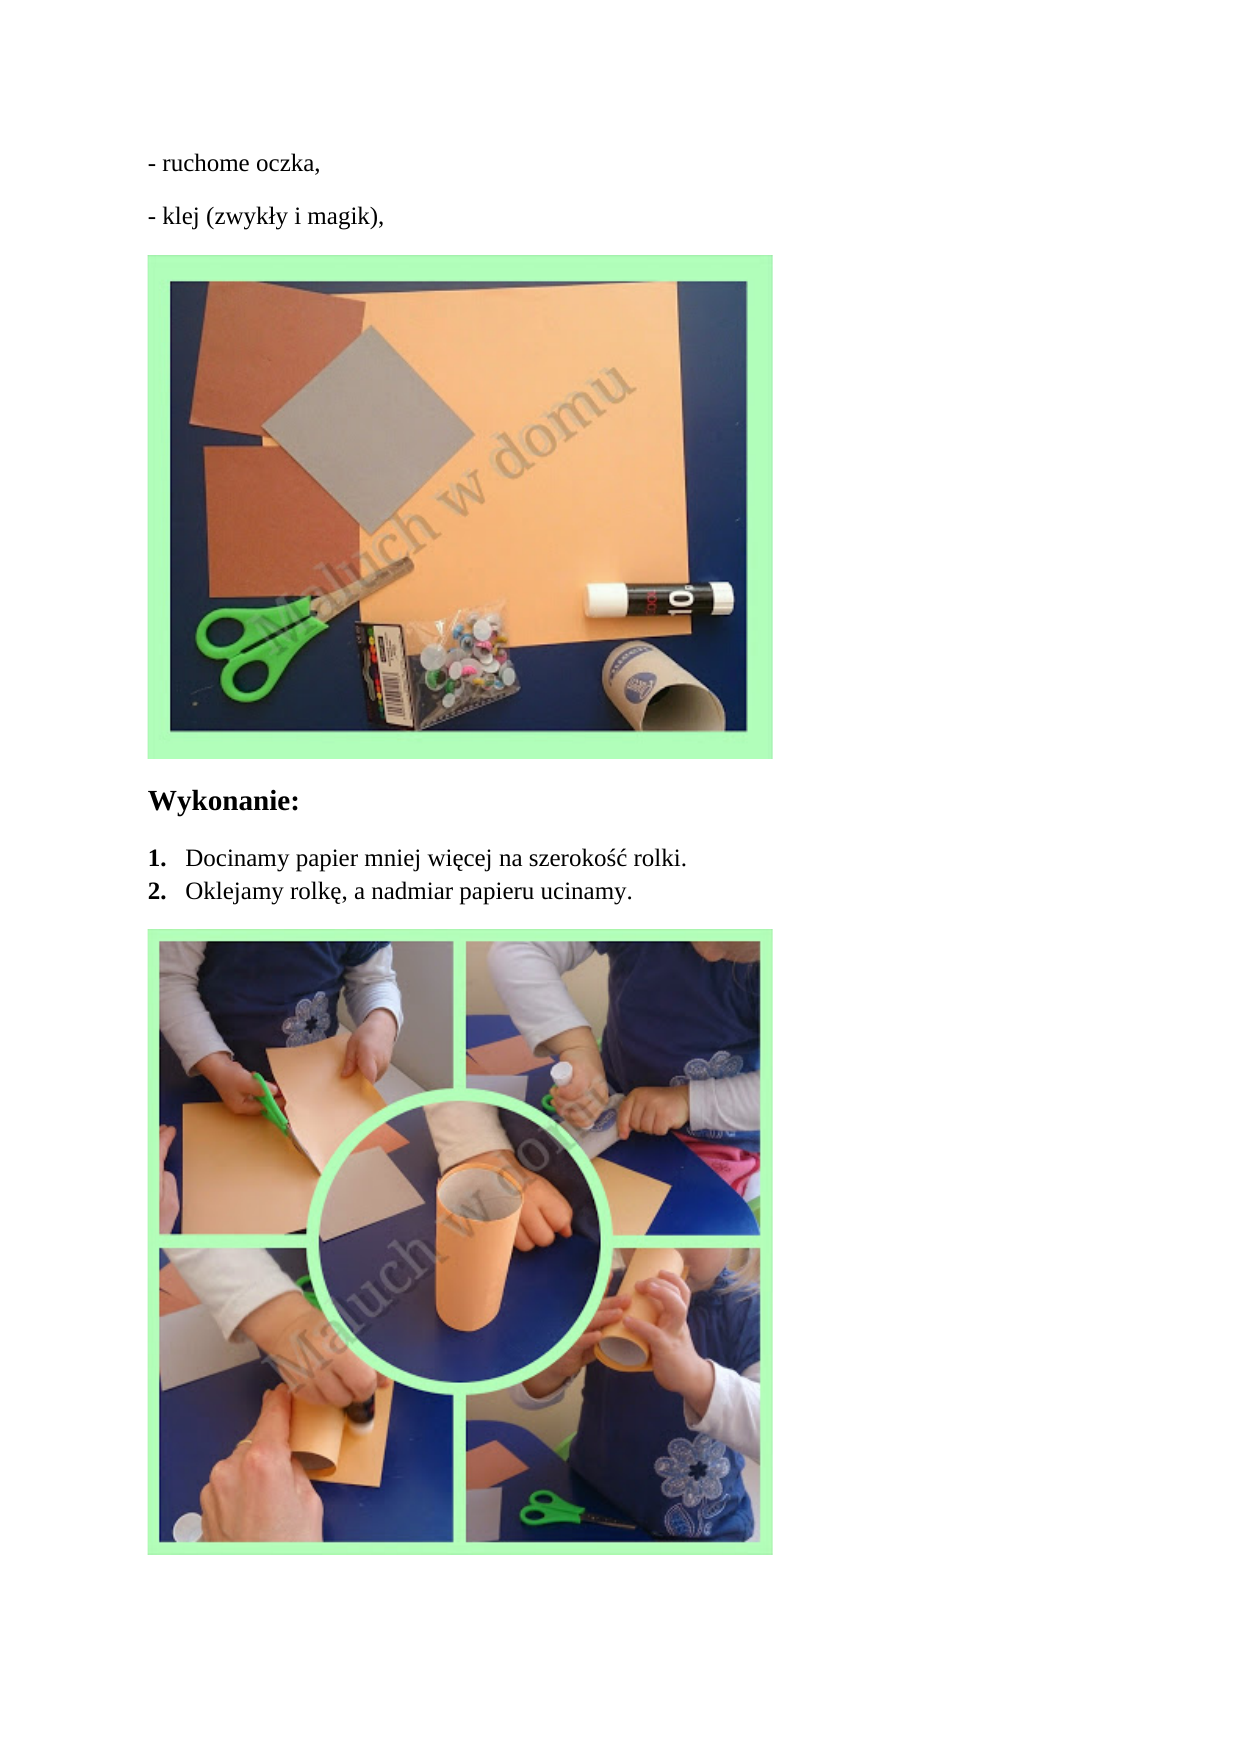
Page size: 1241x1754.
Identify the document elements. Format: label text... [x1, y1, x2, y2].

picture [147, 929, 773, 1555]
list Oklejamy rolkę, a nadmiar papieru ucinamy. [148, 876, 1093, 904]
text - klej (zwykły i magik), [148, 201, 1093, 230]
text - ruchome oczka, [148, 148, 1093, 176]
text Wykonanie: [148, 783, 1093, 817]
picture [147, 255, 773, 759]
list Docinamy papier mniej więcej na szerokość rolki. [148, 843, 1093, 872]
